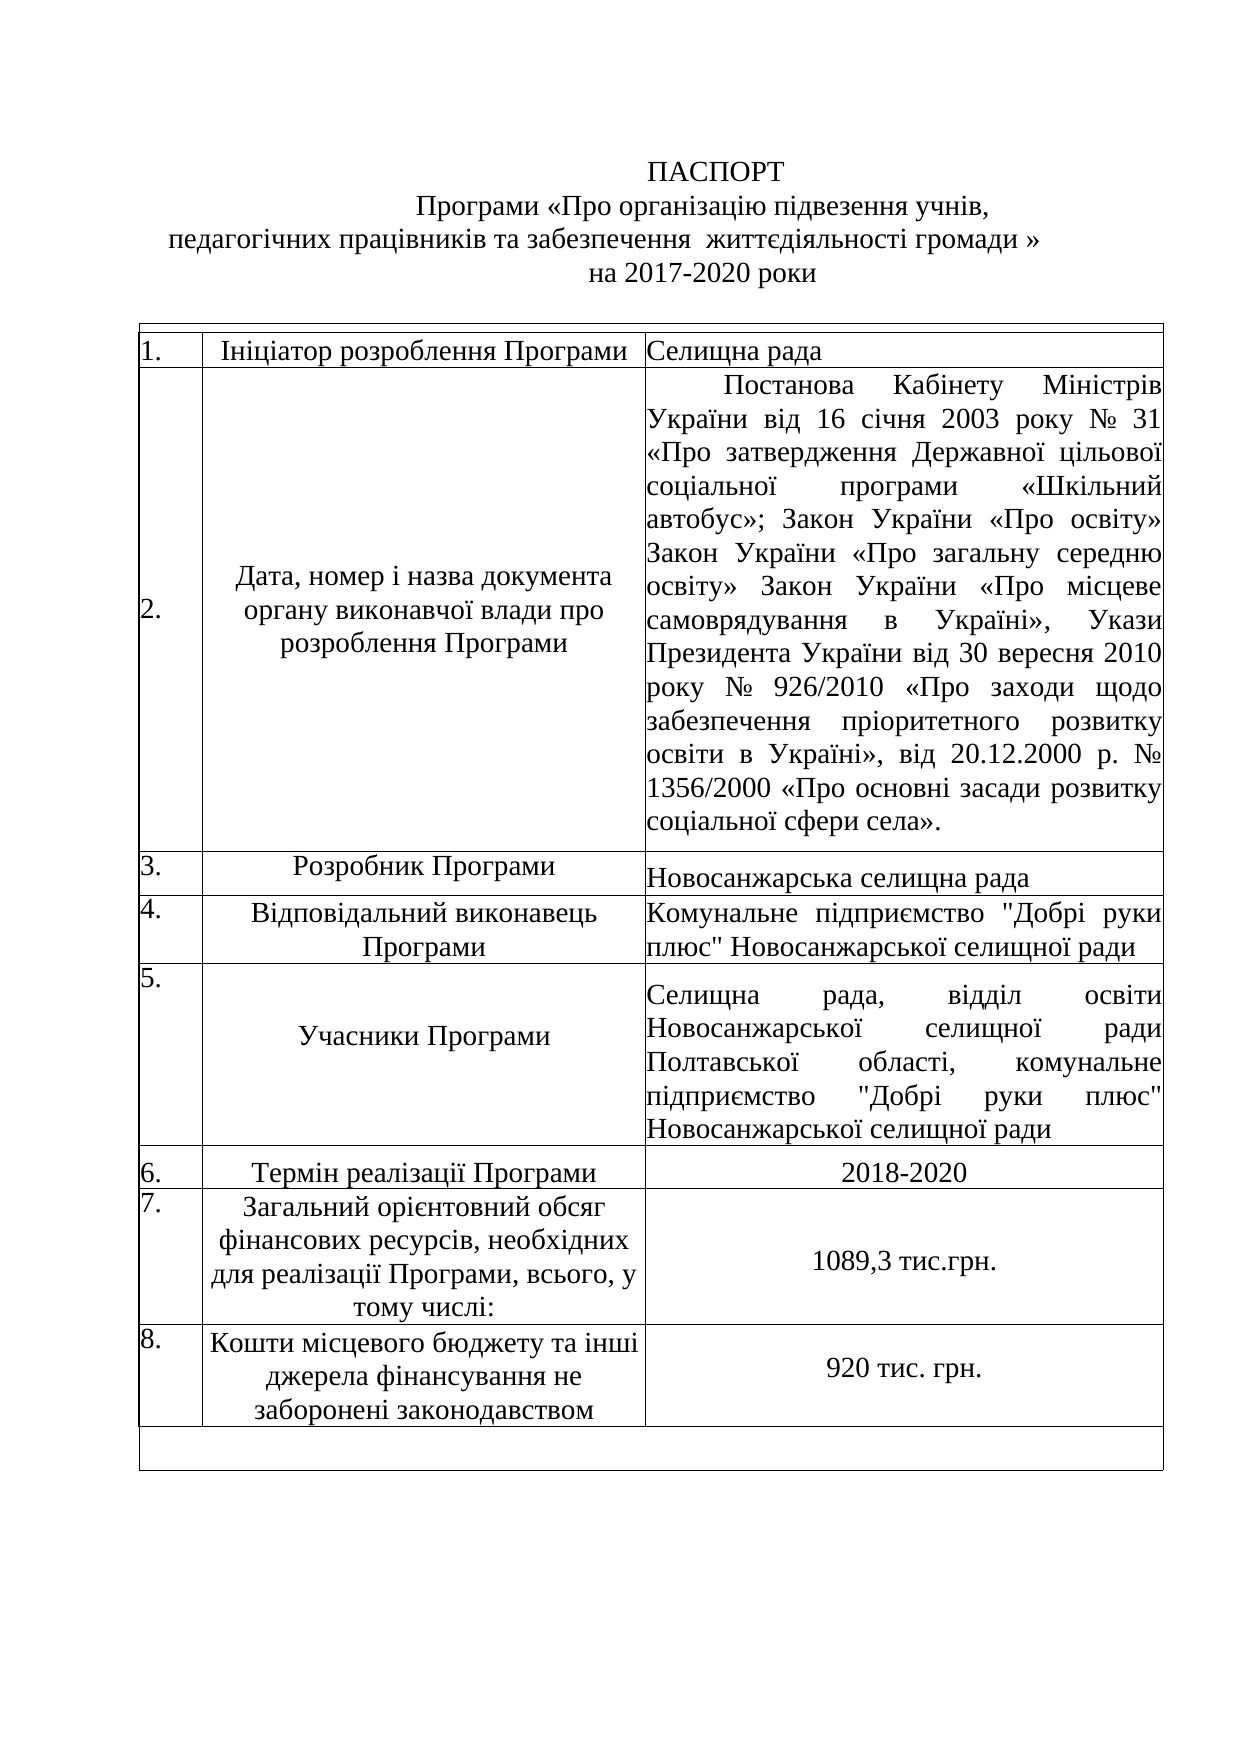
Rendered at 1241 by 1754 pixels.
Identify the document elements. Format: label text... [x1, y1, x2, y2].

table_header Ініціатор розроблення Програми [203, 333, 645, 367]
table_cell 5. [140, 964, 202, 1145]
table_header 1. [140, 333, 202, 367]
table_cell Відповідальний виконавець Програми [203, 896, 645, 963]
table_cell 2018-2020 [646, 1146, 1163, 1188]
table_cell 2. [140, 368, 202, 851]
table_cell Загальний орієнтовний обсяг фінансових ресурсів, необхідних для реалізації Програми, всього, у тому числі: [203, 1189, 645, 1324]
table_cell Новосанжарська селищна рада [646, 852, 1163, 894]
table_cell Селищна рада, відділ освіти Новосанжарської селищної ради Полтавської області, комунальне підприємство "Добрі руки плюс" Новосанжарської селищної ради [646, 964, 1163, 1145]
table_cell 6. [140, 1146, 202, 1188]
table_cell 7. [140, 1189, 202, 1324]
table_cell Розробник Програми [203, 852, 645, 894]
table_cell Комунальне підприємство "Добрі руки плюс" Новосанжарської селищної ради [646, 896, 1163, 963]
table_cell 1089,3 тис.грн. [646, 1189, 1163, 1324]
table_cell Дата, номер і назва документа органу виконавчої влади про розроблення Програми [203, 368, 645, 851]
text Програми «Про організацію підвезення учнів, педагогічних працівників та забезпечення життєдіяльності громади » на 2017-2020 роки [138, 188, 1070, 289]
table_cell 8. [140, 1325, 202, 1426]
table_cell Учасники Програми [203, 964, 645, 1145]
text ПАСПОРТ [647, 155, 1163, 188]
table_cell 3. [140, 852, 202, 894]
table_header Селищна рада [646, 333, 1163, 367]
table_cell Постанова Кабінету Міністрів України від 16 січня 2003 року № 31 «Про затвердження Державної цільової соціальної програми «Шкільний автобус»; Закон України «Про освіту» Закон України «Про загальну середню освіту» Закон України «Про місцеве самоврядування в Україні», Укази Президента України від 30 вересня 2010 року № 926/2010 «Про заходи щодо забезпечення пріоритетного розвитку освіти в Україні», від 20.12.2000 р. № 1356/2000 «Про основні засади розвитку соціальної сфери села». [646, 368, 1163, 851]
table_cell 4. [140, 896, 202, 963]
table_cell Термін реалізації Програми [203, 1146, 645, 1188]
table_cell Кошти місцевого бюджету та інші джерела фінансування не заборонені законодавством [203, 1325, 645, 1426]
table_cell 920 тис. грн. [646, 1325, 1163, 1426]
